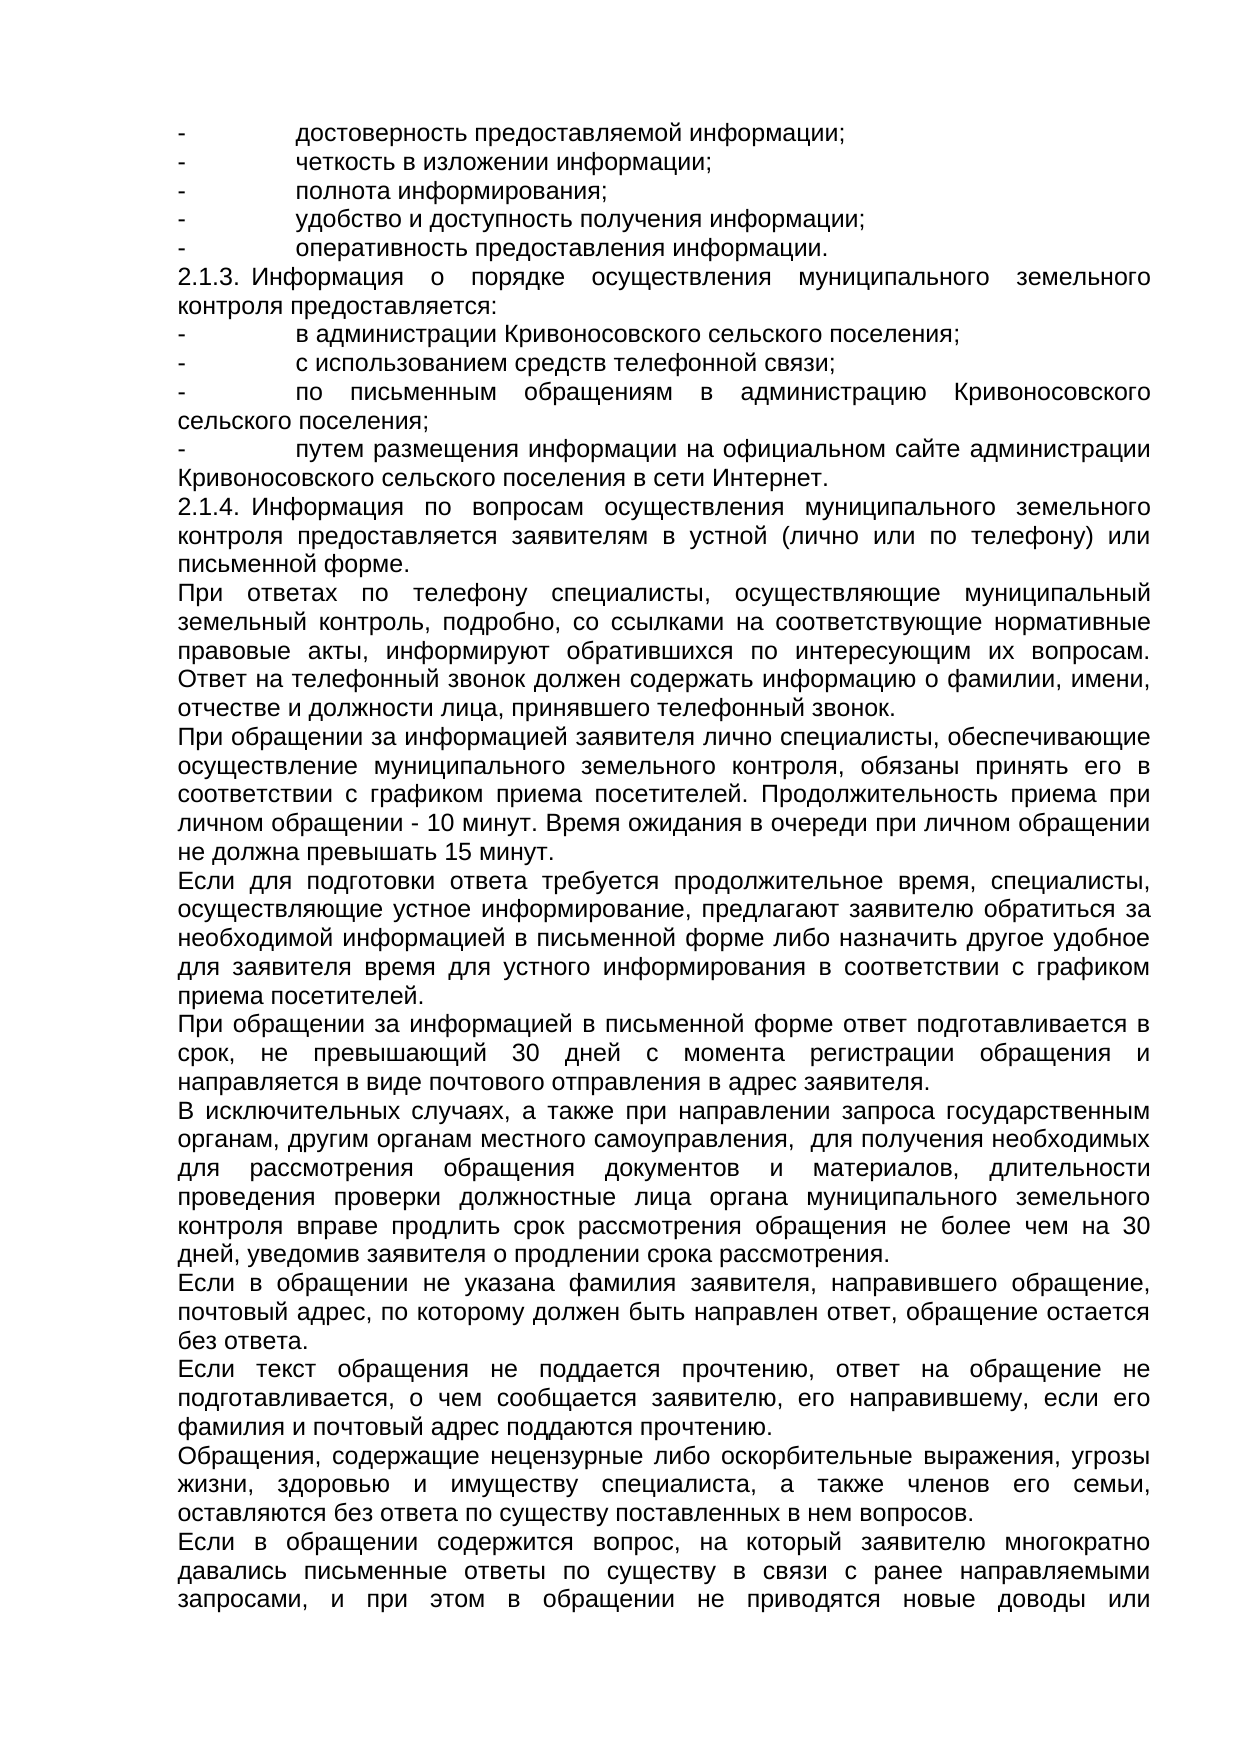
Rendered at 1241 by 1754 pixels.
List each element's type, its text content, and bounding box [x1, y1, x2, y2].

text При обращении за информацией заявителя лично специалисты, обеспечивающие осуществление муниципального земельного контроля, обязаны принять его в соответствии с графиком приема посетителей. Продолжительность приема при личном обращении - 10 минут. Время ожидания в очереди при личном обращении не должна превышать 15 минут. [177, 722, 1152, 866]
text При обращении за информацией в письменной форме ответ подготавливается в срок, не превышающий 30 дней с момента регистрации обращения и направляется в виде почтового отправления в адрес заявителя. [177, 1009, 1152, 1096]
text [177, 1527, 1152, 1613]
text При ответах по телефону специалисты, осуществляющие муниципальный земельный контроль, подробно, со ссылками на соответствующие нормативные правовые акты, информируют обратившихся по интересующим их вопросам. Ответ на телефонный звонок должен содержать информацию о фамилии, имени, отчестве и должности лица, принявшего телефонный звонок. [177, 578, 1152, 722]
text - удобство и доступность получения информации; [177, 204, 1152, 233]
text - путем размещения информации на официальном сайте администрации Кривоносовского сельского поселения в сети Интернет. [177, 434, 1152, 492]
text Если для подготовки ответа требуется продолжительное время, специалисты, осуществляющие устное информирование, предлагают заявителю обратиться за необходимой информацией в письменной форме либо назначить другое удобное для заявителя время для устного информирования в соответствии с графиком приема посетителей. [177, 866, 1152, 1009]
text 2.1.3. Информация о порядке осуществления муниципального земельного контроля предоставляется: [177, 262, 1152, 319]
text В исключительных случаях, а также при направлении запроса государственным органам, другим органам местного самоуправления, для получения необходимых для рассмотрения обращения документов и материалов, длительности проведения проверки должностные лица органа муниципального земельного контроля вправе продлить срок рассмотрения обращения не более чем на 30 дней, уведомив заявителя о продлении срока рассмотрения. [177, 1096, 1152, 1268]
text - четкость в изложении информации; [177, 147, 1152, 176]
text - оперативность предоставления информации. [177, 233, 1152, 262]
text Если текст обращения не поддается прочтению, ответ на обращение не подготавливается, о чем сообщается заявителю, его направившему, если его фамилия и почтовый адрес поддаются прочтению. [177, 1354, 1152, 1441]
text Обращения, содержащие нецензурные либо оскорбительные выражения, угрозы жизни, здоровью и имуществу специалиста, а также членов его семьи, оставляются без ответа по существу поставленных в нем вопросов. [177, 1441, 1152, 1527]
text - с использованием средств телефонной связи; [177, 348, 1152, 377]
text Если в обращении не указана фамилия заявителя, направившего обращение, почтовый адрес, по которому должен быть направлен ответ, обращение остается без ответа. [177, 1268, 1152, 1354]
text - полнота информирования; [177, 176, 1152, 204]
text 2.1.4. Информация по вопросам осуществления муниципального земельного контроля предоставляется заявителям в устной (лично или по телефону) или письменной форме. [177, 492, 1152, 578]
text - по письменным обращениям в администрацию Кривоносовского сельского поселения; [177, 377, 1152, 434]
text - в администрации Кривоносовского сельского поселения; [177, 319, 1152, 348]
text - достоверность предоставляемой информации; [177, 118, 1152, 147]
